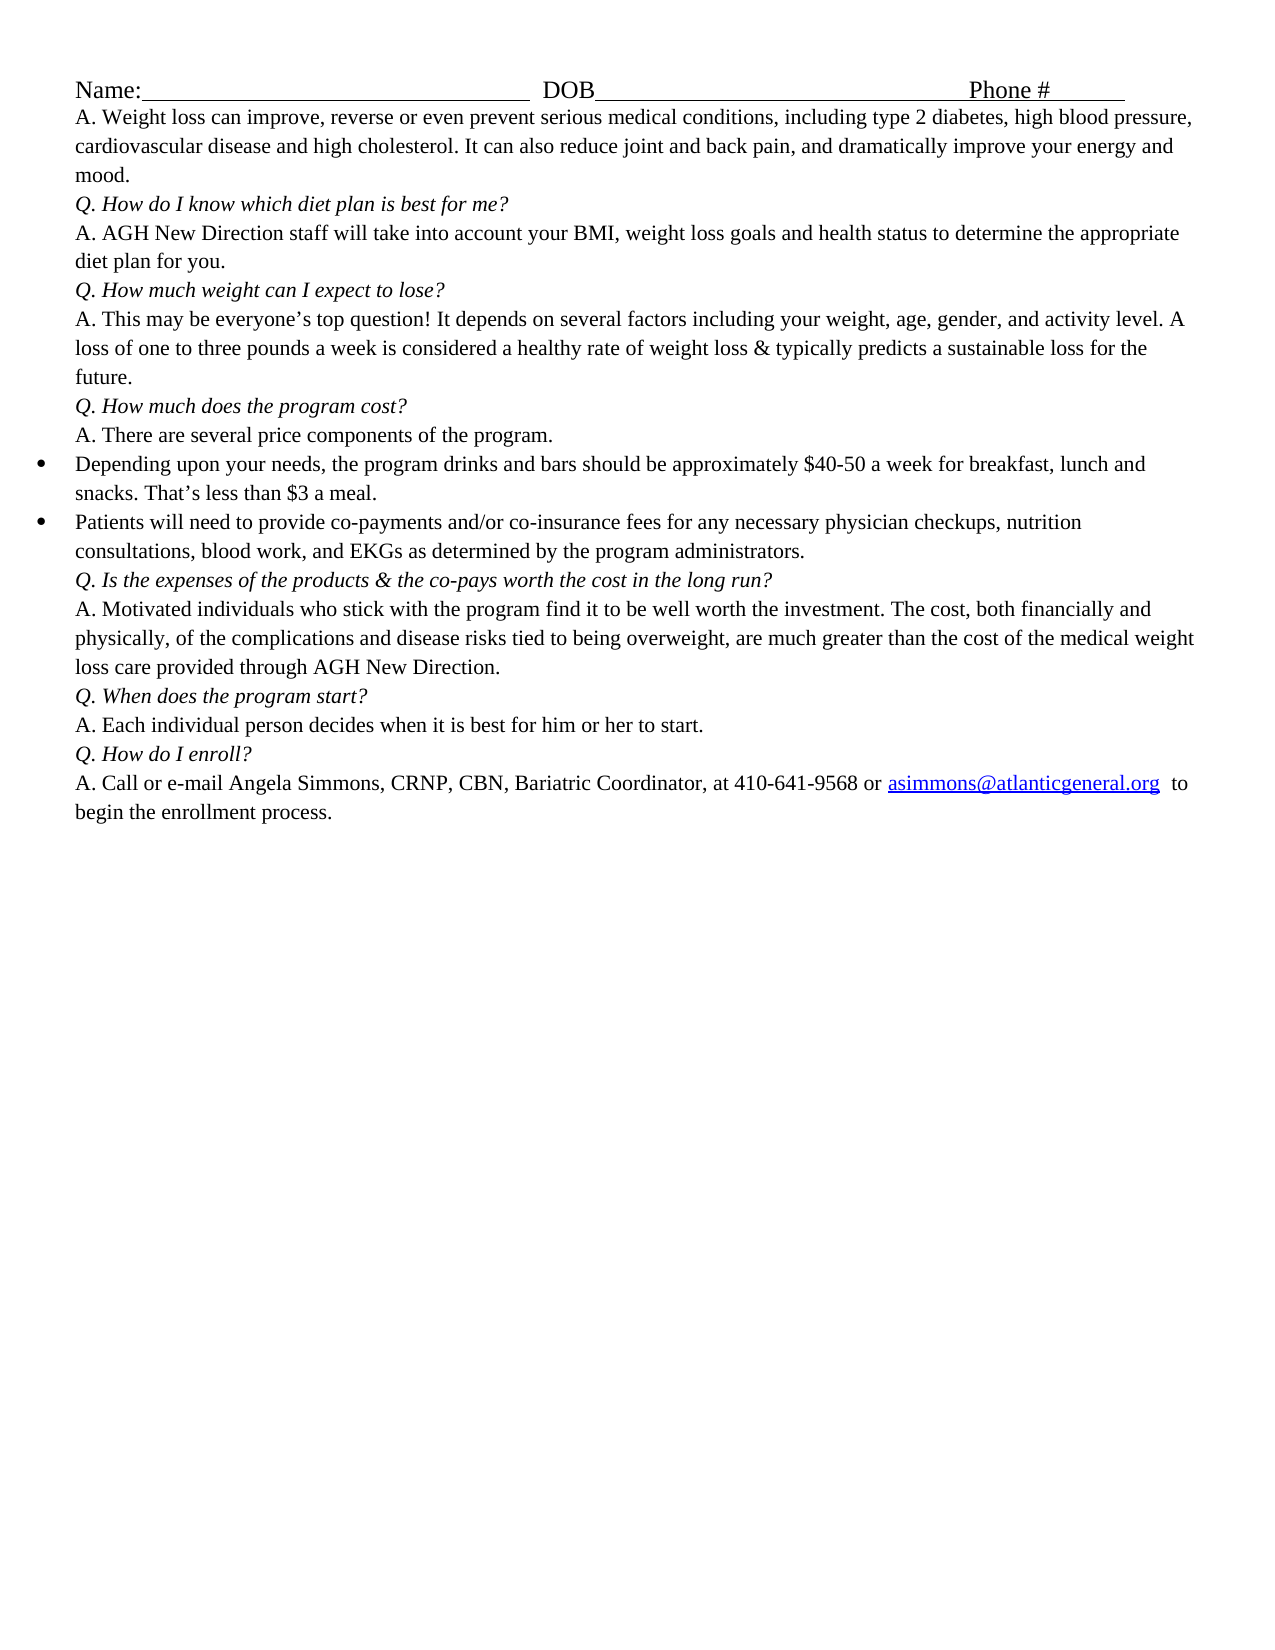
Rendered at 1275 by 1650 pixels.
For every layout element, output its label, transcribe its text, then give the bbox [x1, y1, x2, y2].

text A. Call or e-mail Angela Simmons, CRNP, CBN, Bariatric Coordinator, at 410-641-9568 or asimmons@atlanticgeneral.org to begin the enrollment process. [75, 770, 1200, 824]
text Q. How do I enroll? [75, 741, 1200, 766]
text Q. Is the expenses of the products & the co-pays worth the cost in the long run? [75, 567, 1200, 592]
text A. This may be everyone’s top question! It depends on several factors including your weight, age, gender, and activity level. A loss of one to three pounds a week is considered a healthy rate of weight loss & typically predicts a sustainable loss for the future. [75, 306, 1200, 389]
text A. There are several price components of the program. [75, 422, 1200, 447]
text Q. When does the program start? [75, 683, 1200, 708]
list Patients will need to provide co-payments and/or co-insurance fees for any necessary physician checkups, nutrition consultations, blood work, and EKGs as determined by the program administrators. [37, 509, 1200, 563]
text Q. How much does the program cost? [75, 393, 1200, 418]
text A. Motivated individuals who stick with the program find it to be well worth the investment. The cost, both financially and physically, of the complications and disease risks tied to being overweight, are much greater than the cost of the medical weight loss care provided through AGH New Direction. [75, 596, 1200, 679]
list Depending upon your needs, the program drinks and bars should be approximately $40-50 a week for breakfast, lunch and snacks. That’s less than $3 a meal. [37, 451, 1200, 505]
text Q. How much weight can I expect to lose? [75, 277, 1200, 303]
text A. Weight loss can improve, reverse or even prevent serious medical conditions, including type 2 diabetes, high blood pressure, cardiovascular disease and high cholesterol. It can also reduce joint and back pain, and dramatically improve your energy and mood. [75, 104, 1200, 187]
text A. Each individual person decides when it is best for him or her to start. [75, 712, 1200, 737]
text A. AGH New Direction staff will take into account your BMI, weight loss goals and health status to determine the appropriate diet plan for you. [75, 219, 1200, 274]
text Q. How do I know which diet plan is best for me? [75, 191, 1200, 216]
